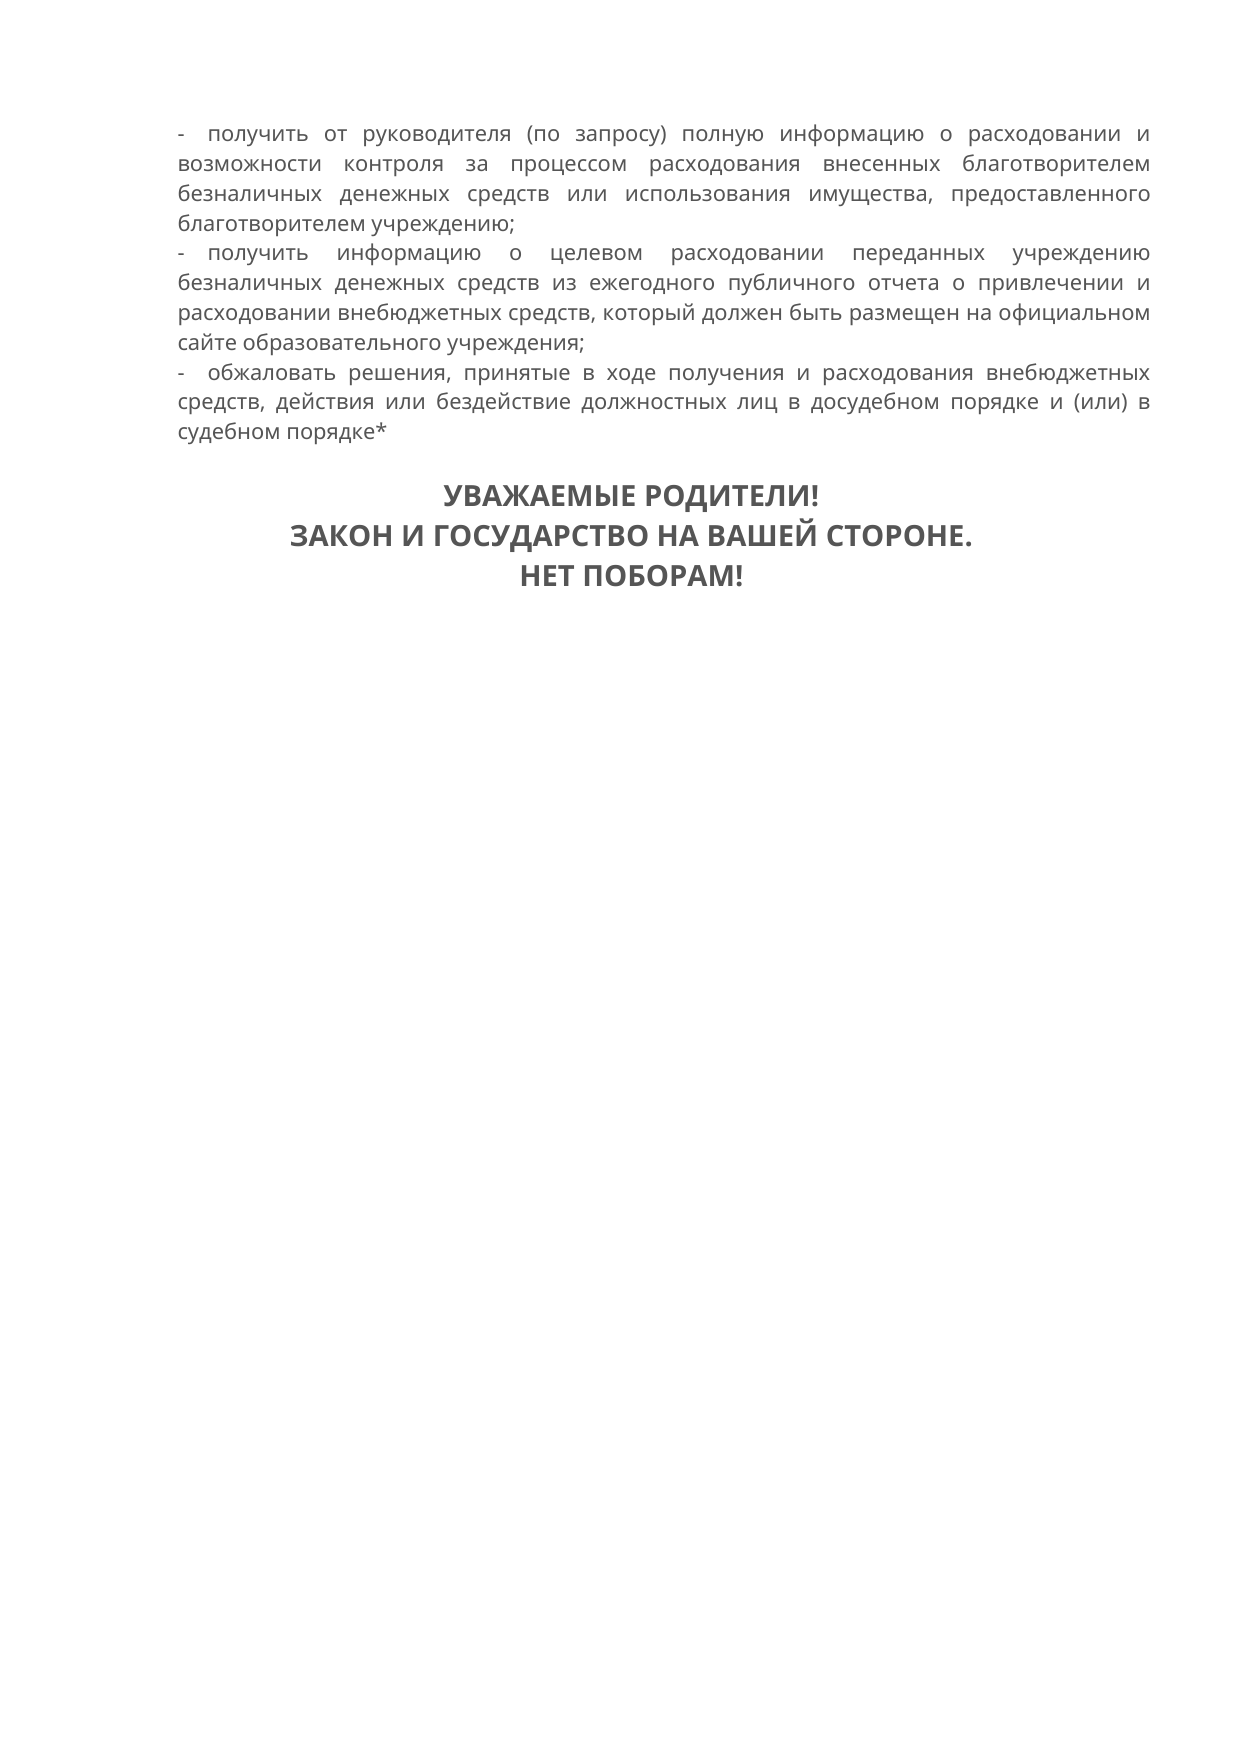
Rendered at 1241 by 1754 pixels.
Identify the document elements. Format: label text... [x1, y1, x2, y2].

text - получить от руководителя (по запросу) полную информацию о расходовании и возможности контроля за процессом расходования внесенных благотворителем безналичных денежных средств или использования имущества, предоставленного благотворителем учреждению; [177, 118, 1152, 237]
text - обжаловать решения, принятые в ходе получения и расходования внебюджетных средств, действия или бездействие должностных лиц в досудебном порядке и (или) в судебном порядке* [177, 356, 1152, 446]
text - получить информацию о целевом расходовании переданных учреждению безналичных денежных средств из ежегодного публичного отчета о привлечении и расходовании внебюджетных средств, который должен быть размещен на официальном сайте образовательного учреждения; [177, 237, 1152, 356]
text УВАЖАЕМЫЕ РОДИТЕЛИ! [177, 476, 1085, 515]
text ЗАКОН И ГОСУДАРСТВО НА ВАШЕЙ СТОРОНЕ. НЕТ ПОБОРАМ! [177, 515, 1085, 595]
